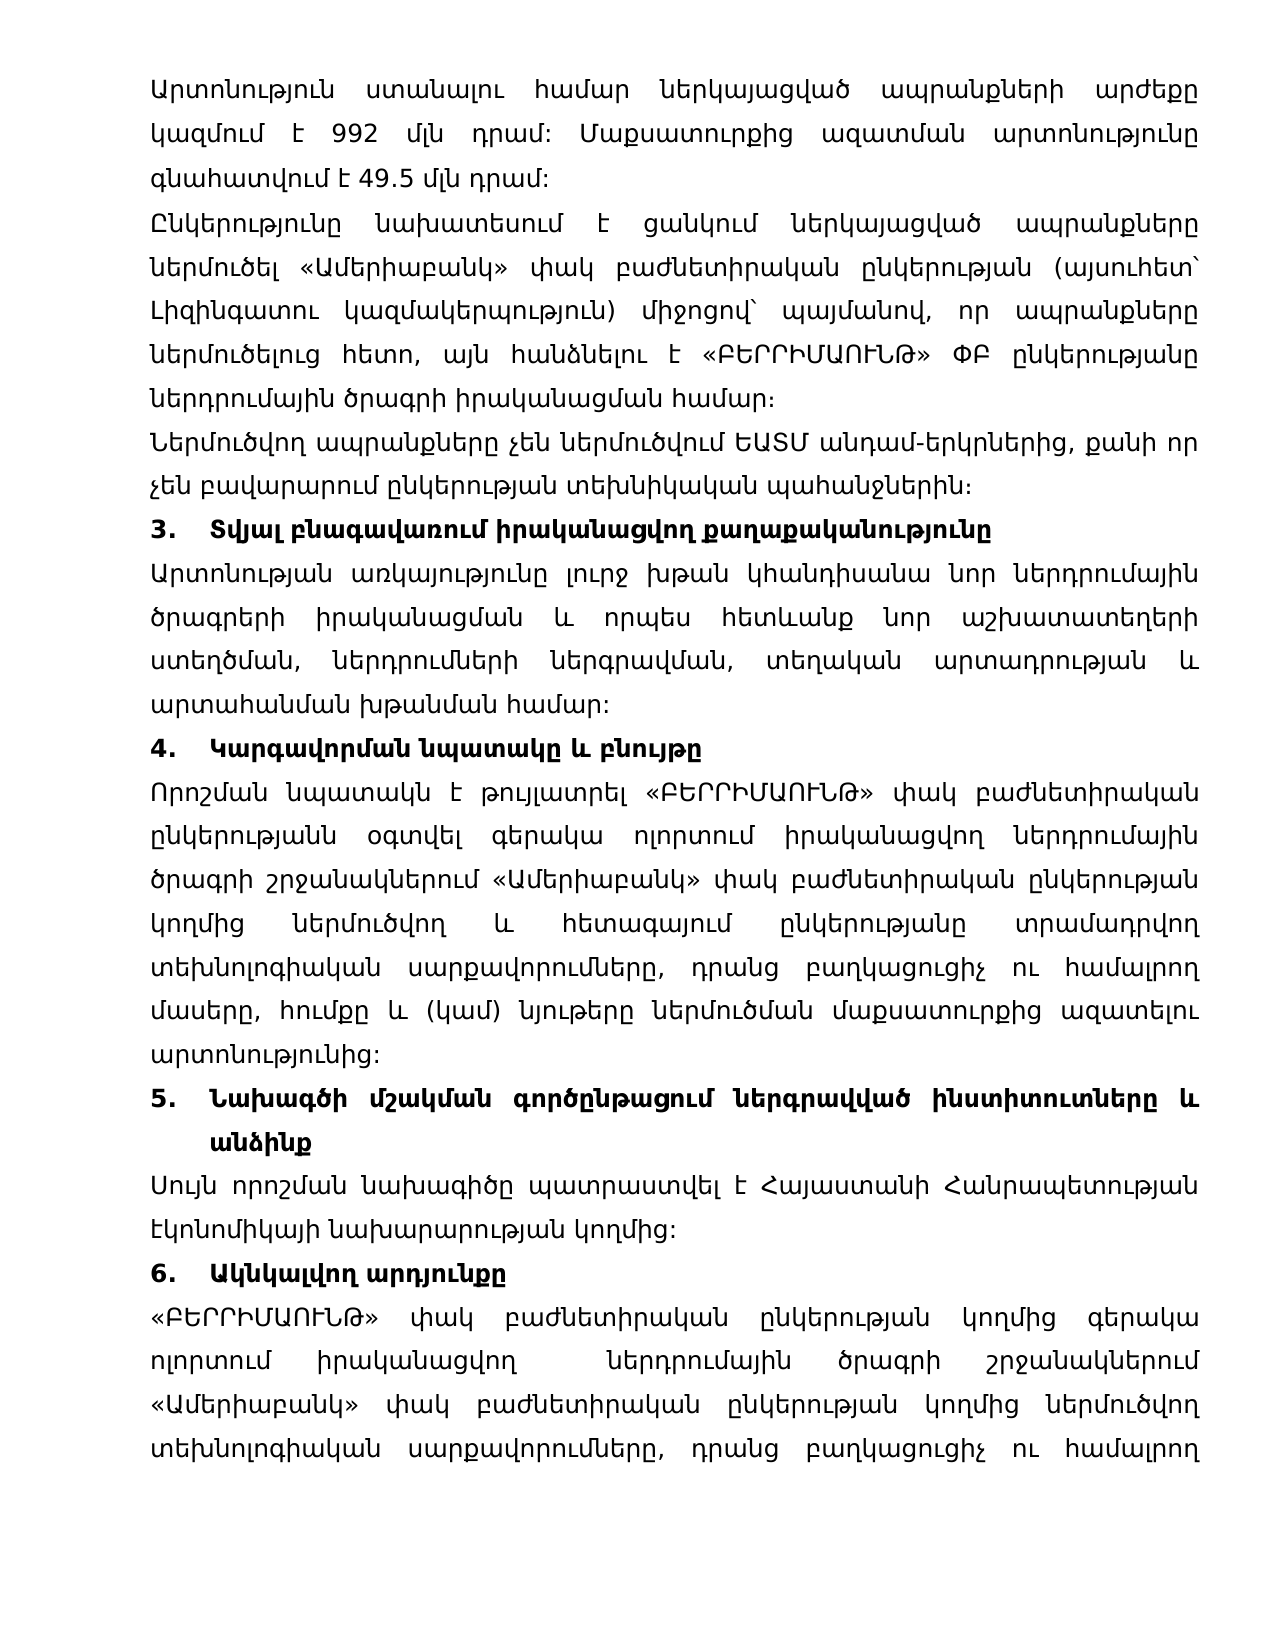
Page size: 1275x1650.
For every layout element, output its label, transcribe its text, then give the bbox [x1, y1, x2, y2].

text Ընկերությունը նախատեսում է ցանկում ներկայացված ապրանքները ներմուծել «Ամերիաբանկ» փակ բաժնետիրական ընկերության (այսուհետ՝ Լիզինգատու կազմակերպություն) միջոցով՝ պայմանով, որ ապրանքները ներմուծելուց հետո, այն հանձնելու է «ԲԵՐՐԻՄԱՈՒՆԹ» ՓԲ ընկերությանը ներդրումային ծրագրի իրականացման համար։ [150, 209, 1200, 413]
list Կարգավորման նպատակը և բնույթը [150, 734, 1200, 763]
text Արտոնության առկայությունը լուրջ խթան կհանդիսանա նոր ներդրումային ծրագրերի իրականացման և որպես հետևանք նոր աշխատատեղերի ստեղծման, ներդրումների ներգրավման, տեղական արտադրության և արտահանման խթանման համար: [150, 559, 1200, 719]
list Նախագծի մշակման գործընթացում ներգրավված ինստիտուտները և անձինք [150, 1084, 1200, 1157]
text Արտոնություն ստանալու համար ներկայացված ապրանքների արժեքը կազմում է 992 մլն դրամ: Մաքսատուրքից ազատման արտոնությունը գնահատվում է 49․5 մլն դրամ: [150, 75, 1200, 194]
list Տվյալ բնագավառում իրականացվող քաղաքականությունը [150, 515, 1200, 544]
text Որոշման նպատակն է թույլատրել «ԲԵՐՐԻՄԱՈՒՆԹ» փակ բաժնետիրական ընկերությանն օգտվել գերակա ոլորտում իրականացվող ներդրումային ծրագրի շրջանակներում «Ամերիաբանկ» փակ բաժնետիրական ընկերության կողմից ներմուծվող և հետագայում ընկերությանը տրամադրվող տեխնոլոգիական սարքավորումները, դրանց բաղկացուցիչ ու համալրող մասերը, հումքը և (կամ) նյութերը ներմուծման մաքսատուրքից ազատելու արտոնությունից: [150, 778, 1200, 1069]
list Ակնկալվող արդյունքը [150, 1259, 1200, 1288]
text Ներմուծվող ապրանքները չեն ներմուծվում ԵԱՏՄ անդամ-երկրներից, քանի որ չեն բավարարում ընկերության տեխնիկական պահանջներին։ [150, 428, 1200, 501]
text Սույն որոշման նախագիծը պատրաստվել է Հայաստանի Հանրապետության էկոնոմիկայի նախարարության կողմից: [150, 1171, 1200, 1244]
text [150, 1303, 1200, 1463]
